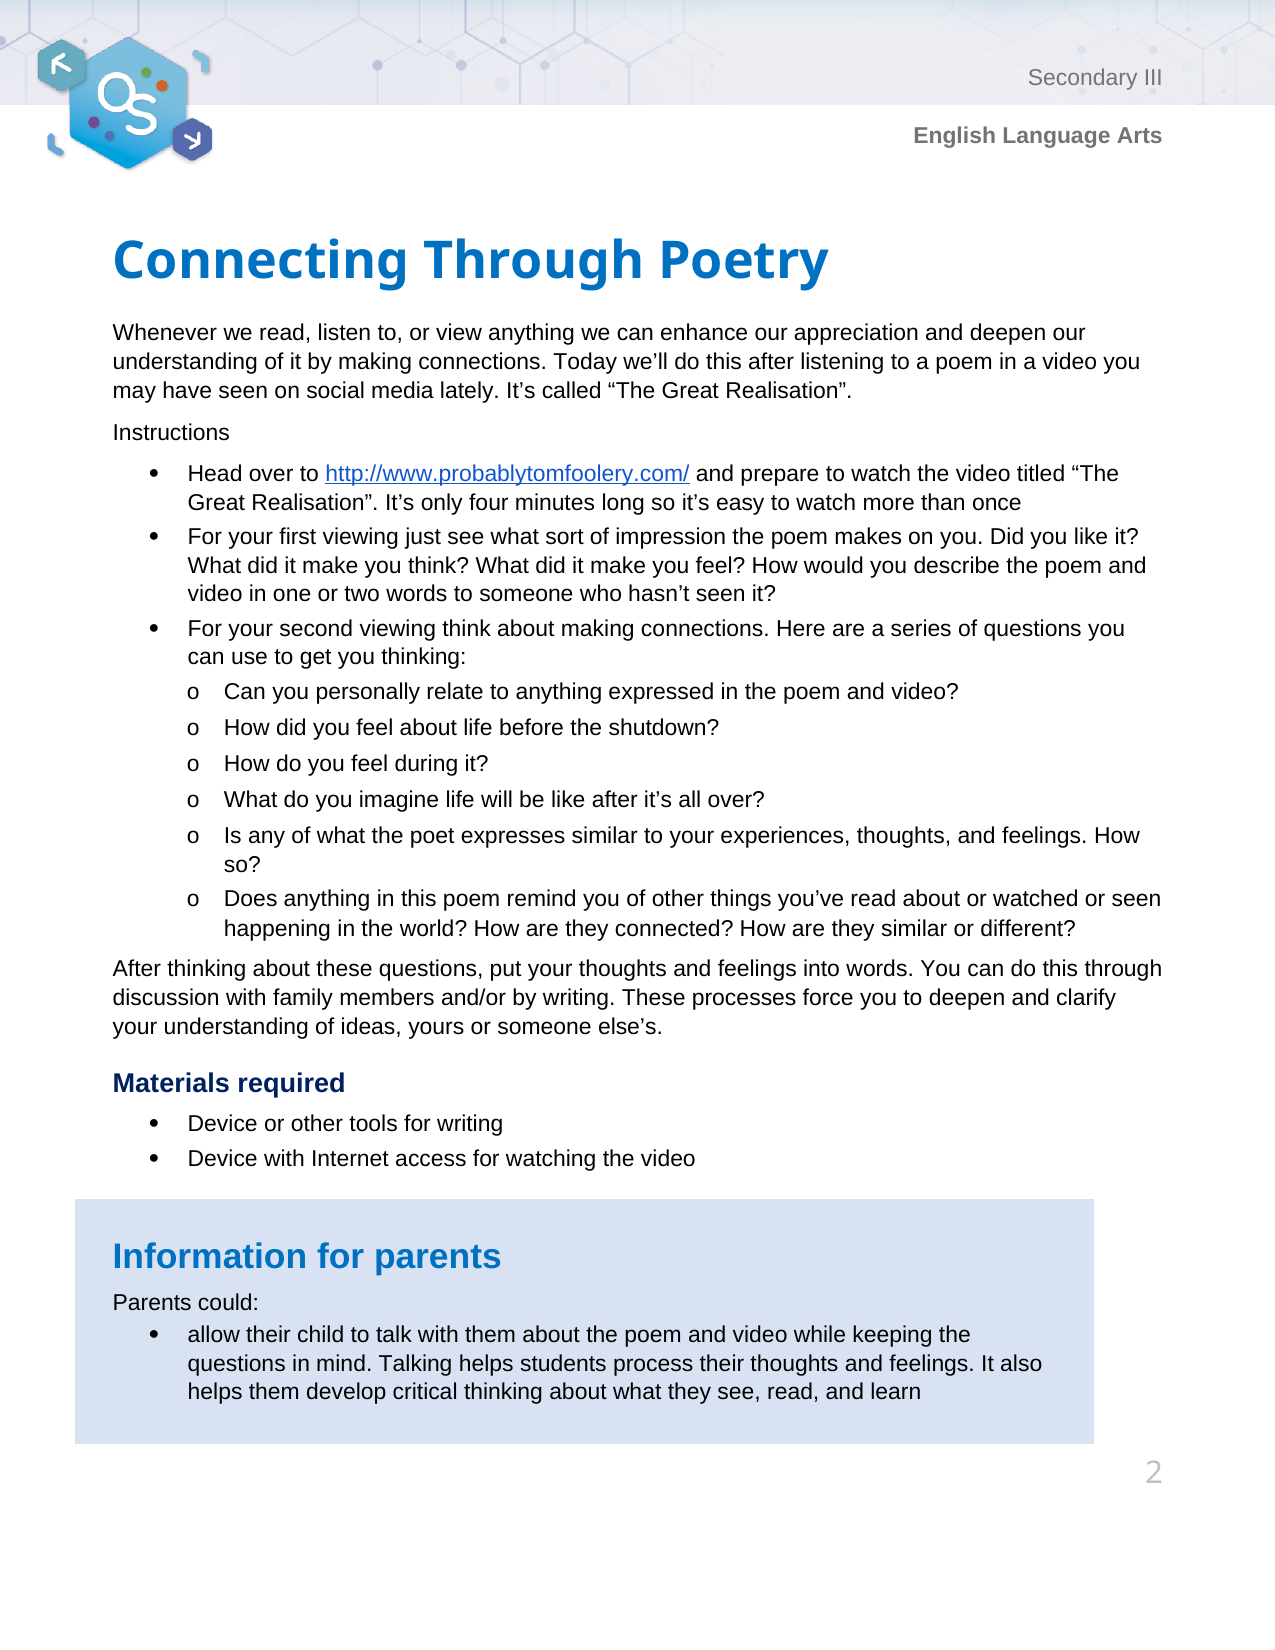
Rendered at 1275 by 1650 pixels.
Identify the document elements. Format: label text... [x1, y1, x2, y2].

text What do you imagine life will be like after it’s all over? [186, 786, 1162, 814]
text After thinking about these questions, put your thoughts and feelings into words. You can do this through discussion with family members and/or by writing. These processes force you to deepen and clarify your understanding of ideas, yours or someone else’s. [112, 955, 1162, 1039]
text Connecting Through Poetry [112, 223, 1162, 294]
text Whenever we read, listen to, or view anything we can enhance our appreciation and deepen our understanding of it by making connections. Today we’ll do this after listening to a poem in a video you may have seen on social media lately. It’s called “The Great Realisation”. [112, 319, 1162, 403]
list Device or other tools for writing [150, 1110, 1162, 1137]
text How do you feel during it? [186, 750, 1162, 778]
picture [0, 0, 1275, 189]
text Materials required [112, 1067, 1083, 1098]
text How did you feel about life before the shutdown? [186, 714, 1162, 742]
text Does anything in this poem remind you of other things you’ve read about or watched or seen happening in the world? How are they connected? How are they similar or different? [186, 885, 1162, 941]
list For your first viewing just see what sort of impression the poem makes on you. Did you like it? What did it make you think? What did it make you feel? How would you describe the poem and video in one or two words to someone who hasn’t seen it? [150, 523, 1162, 606]
text Instructions [112, 418, 1162, 445]
text English Language Arts [112, 122, 1162, 148]
list Device with Internet access for watching the video [150, 1145, 1162, 1171]
list Head over to http://www.probablytomfoolery.com/ and prepare to watch the video titled “The Great Realisation”. It’s only four minutes long so it’s easy to watch more than once [150, 460, 1162, 515]
text Is any of what the poet expresses similar to your experiences, thoughts, and feelings. How so? [186, 822, 1162, 877]
text Can you personally relate to anything expressed in the poem and video? [186, 678, 1162, 706]
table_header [75, 1199, 1094, 1444]
list For your second viewing think about making connections. Here are a series of questions you can use to get you thinking: [150, 615, 1162, 669]
